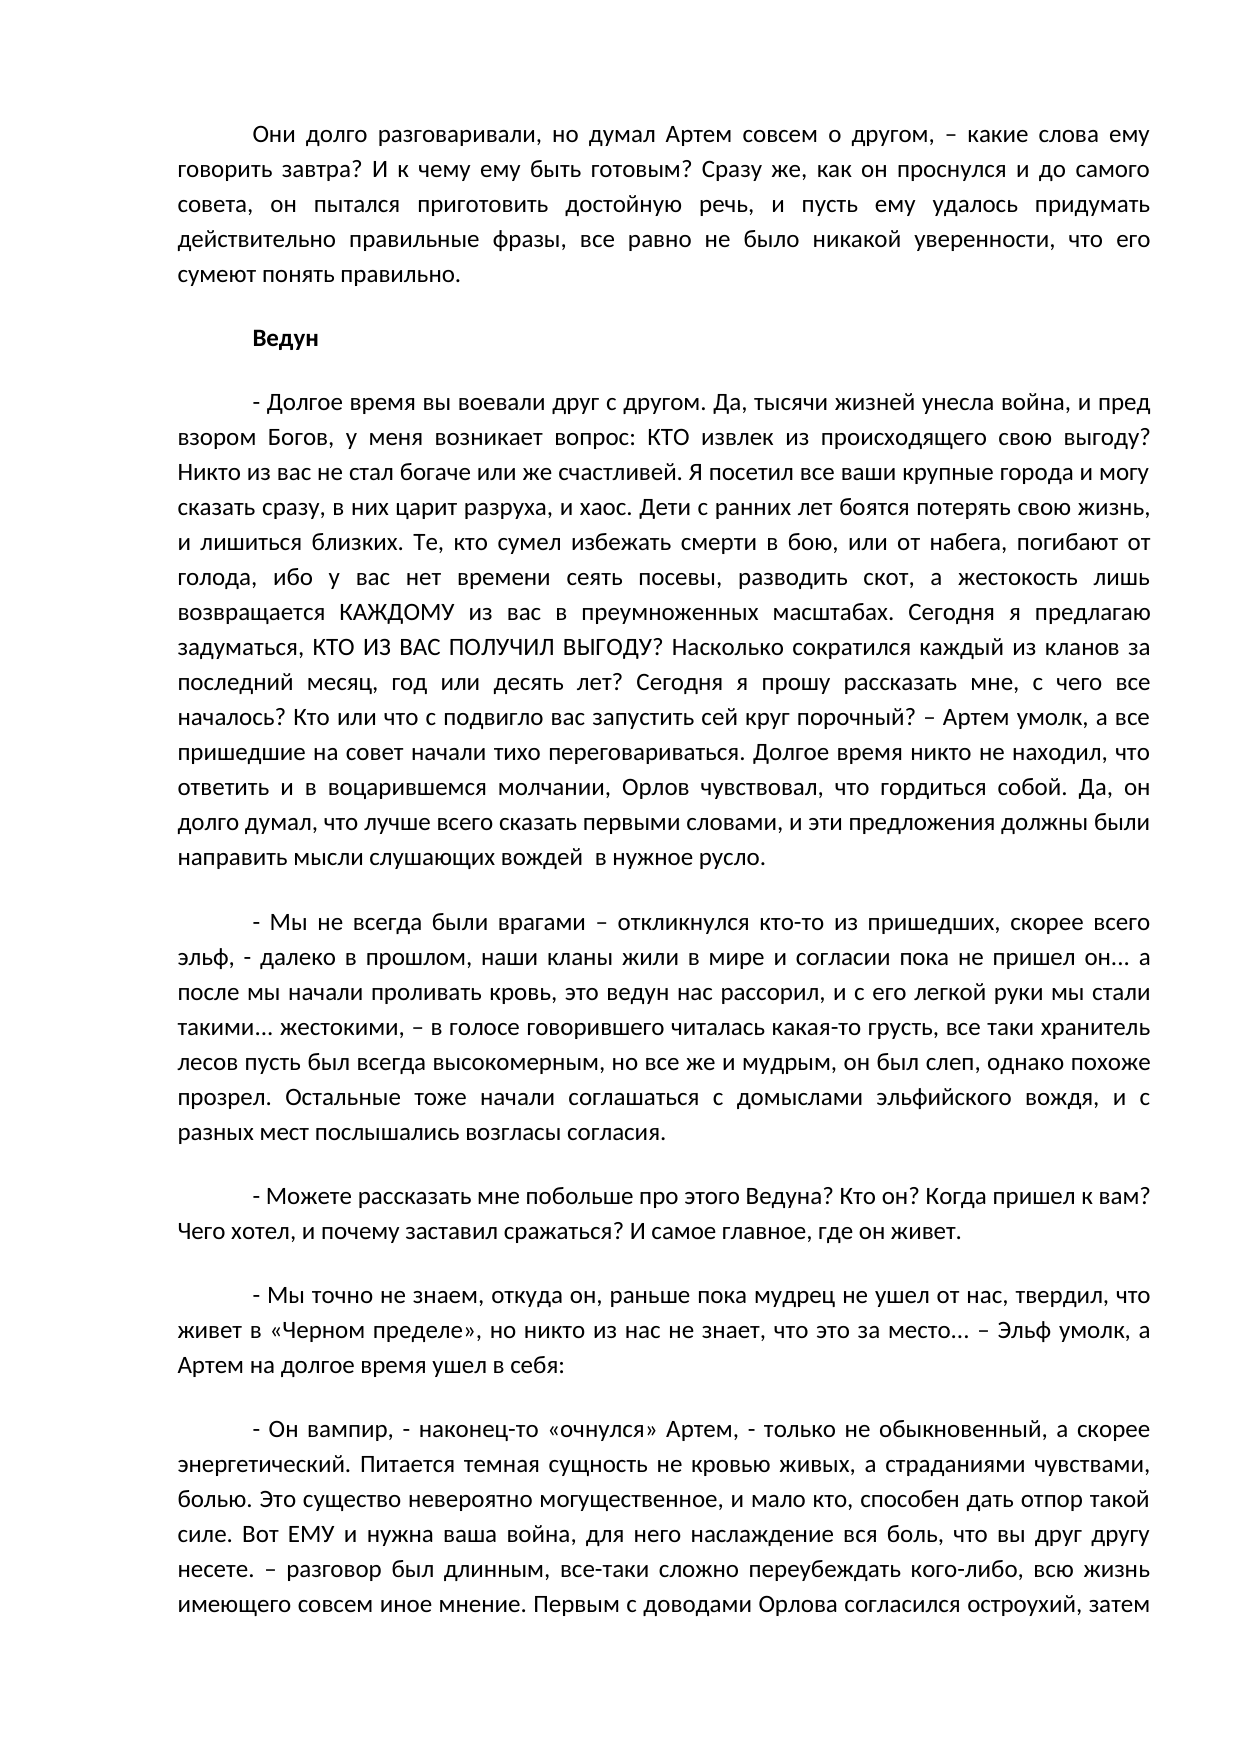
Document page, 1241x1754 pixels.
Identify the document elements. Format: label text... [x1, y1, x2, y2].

text - Долгое время вы воевали друг с другом. Да, тысячи жизней унесла война, и пред взором Богов, у меня возникает вопрос: КТО извлек из происходящего свою выгоду? Никто из вас не стал богаче или же счастливей. Я посетил все ваши крупные города и могу сказать сразу, в них царит разруха, и хаос. Дети с ранних лет боятся потерять свою жизнь, и лишиться близких. Те, кто сумел избежать смерти в бою, или от набега, погибают от голода, ибо у вас нет времени сеять посевы, разводить скот, а жестокость лишь возвращается КАЖДОМУ из вас в преумноженных масштабах. Сегодня я предлагаю задуматься, КТО ИЗ ВАС ПОЛУЧИЛ ВЫГОДУ? Насколько сократился каждый из кланов за последний месяц, год или десять лет? Сегодня я прошу рассказать мне, с чего все началось? Кто или что с подвигло вас запустить сей круг порочный? – Артем умолк, а все пришедшие на совет начали тихо переговариваться. Долгое время никто не находил, что ответить и в воцарившемся молчании, Орлов чувствовал, что гордиться собой. Да, он долго думал, что лучше всего сказать первыми словами, и эти предложения должны были направить мысли слушающих вождей в нужное русло. [177, 386, 1152, 872]
text - Можете рассказать мне побольше про этого Ведуна? Кто он? Когда пришел к вам? Чего хотел, и почему заставил сражаться? И самое главное, где он живет. [177, 1180, 1152, 1245]
text Ведун [177, 322, 1152, 353]
text - Мы точно не знаем, откуда он, раньше пока мудрец не ушел от нас, твердил, что живет в «Черном пределе», но никто из нас не знает, что это за место... – Эльф умолк, а Артем на долгое время ушел в себя: [177, 1279, 1152, 1379]
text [177, 1413, 1152, 1619]
text - Мы не всегда были врагами – откликнулся кто-то из пришедших, скорее всего эльф, - далеко в прошлом, наши кланы жили в мире и согласии пока не пришел он... а после мы начали проливать кровь, это ведун нас рассорил, и с его легкой руки мы стали такими... жестокими, – в голосе говорившего читалась какая-то грусть, все таки хранитель лесов пусть был всегда высокомерным, но все же и мудрым, он был слеп, однако похоже прозрел. Остальные тоже начали соглашаться с домыслами эльфийского вождя, и с разных мест послышались возгласы согласия. [177, 906, 1152, 1146]
text Они долго разговаривали, но думал Артем совсем о другом, – какие слова ему говорить завтра? И к чему ему быть готовым? Сразу же, как он проснулся и до самого совета, он пытался приготовить достойную речь, и пусть ему удалось придумать действительно правильные фразы, все равно не было никакой уверенности, что его сумеют понять правильно. [177, 118, 1152, 289]
